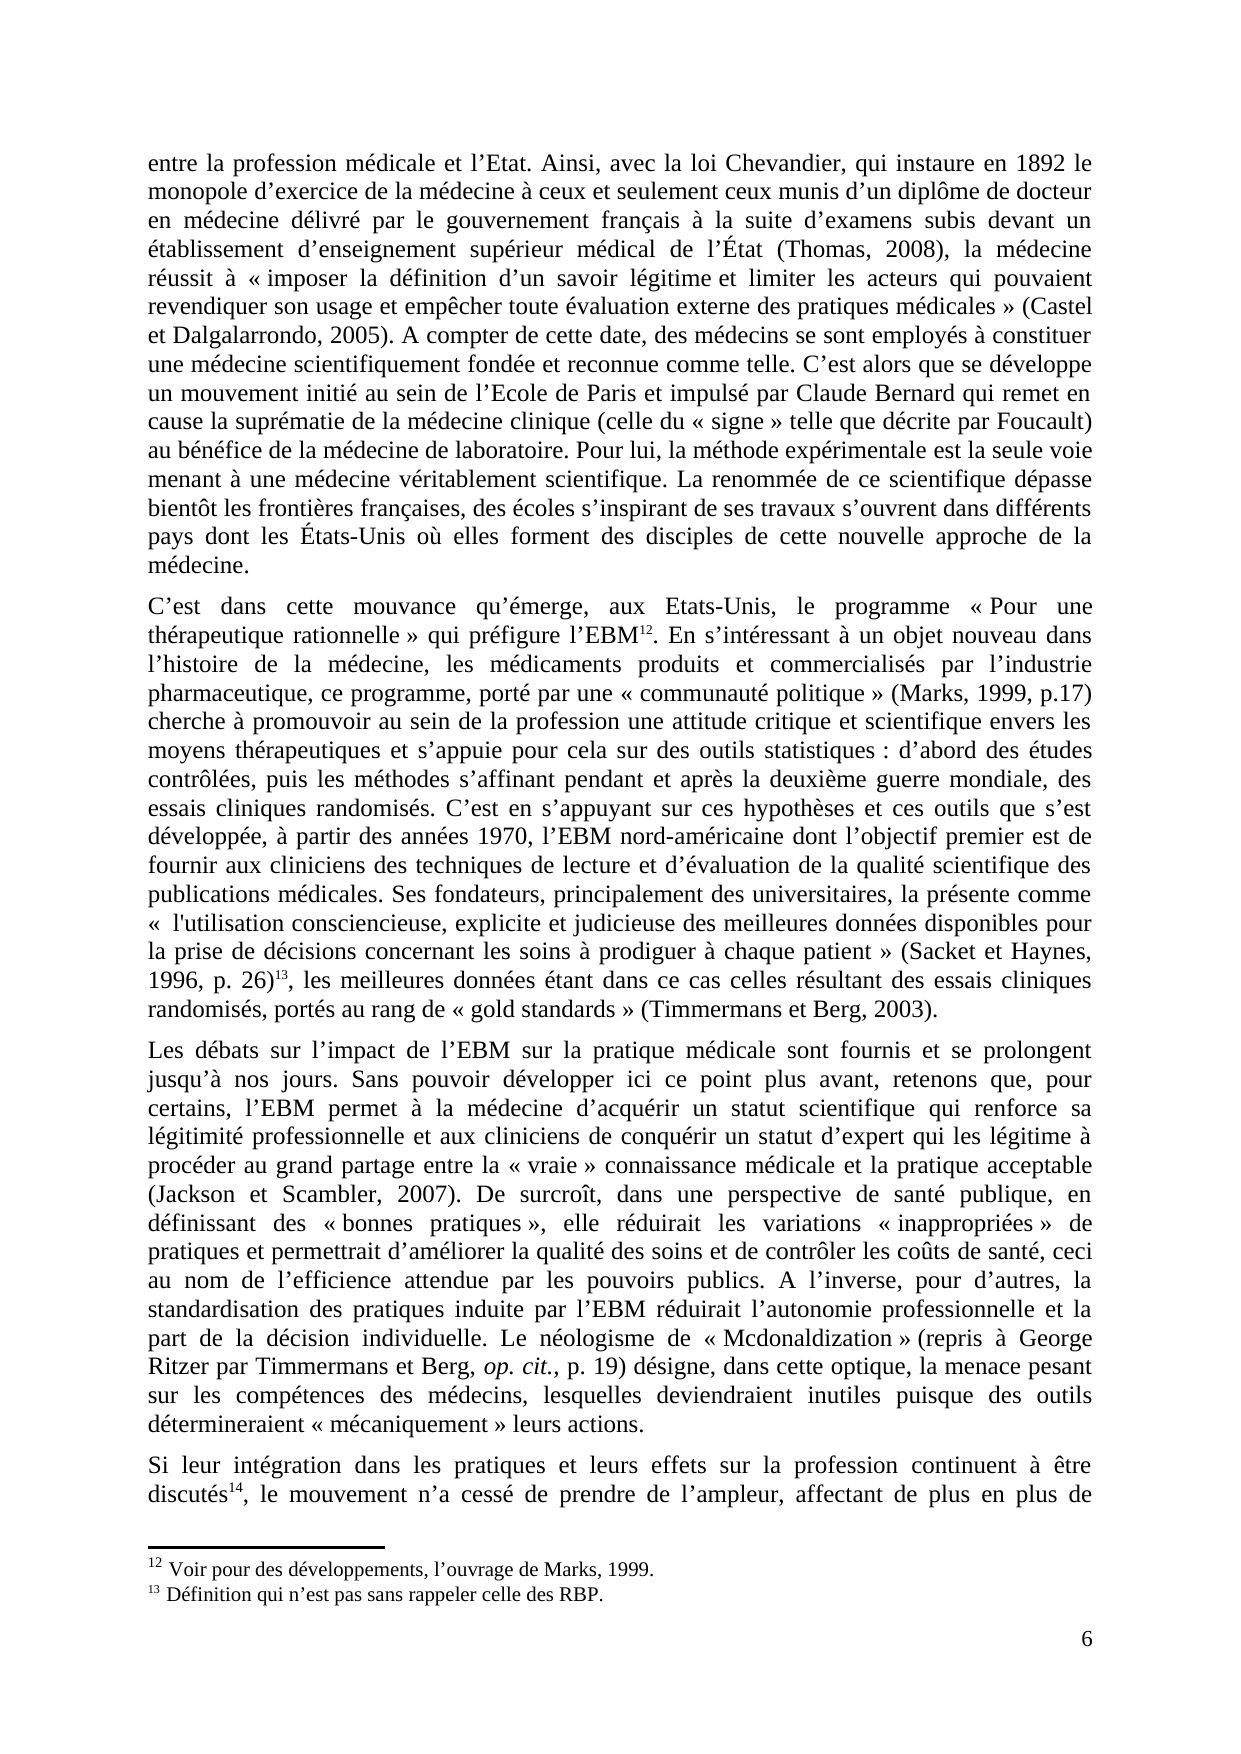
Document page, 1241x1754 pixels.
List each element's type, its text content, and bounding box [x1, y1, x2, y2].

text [148, 148, 1093, 579]
text Les débats sur l’impact de l’EBM sur la pratique médicale sont fournis et se prolongent jusqu’à nos jours. Sans pouvoir développer ici ce point plus avant, retenons que, pour certains, l’EBM permet à la médecine d’acquérir un statut scientifique qui renforce sa légitimité professionnelle et aux cliniciens de conquérir un statut d’expert qui les légitime à procéder au grand partage entre la « vraie » connaissance médicale et la pratique acceptable (Jackson et Scambler, 2007). De surcroît, dans une perspective de santé publique, en définissant des « bonnes pratiques », elle réduirait les variations « inappropriées » de pratiques et permettrait d’améliorer la qualité des soins et de contrôler les coûts de santé, ceci au nom de l’efficience attendue par les pouvoirs publics. A l’inverse, pour d’autres, la standardisation des pratiques induite par l’EBM réduirait l’autonomie professionnelle et la part de la décision individuelle. Le néologisme de « Mcdonaldization » (repris à George Ritzer par Timmermans et Berg, op. cit., p. 19) désigne, dans cette optique, la menace pesant sur les compétences des médecins, lesquelles deviendraient inutiles puisque des outils détermineraient « mécaniquement » leurs actions. [148, 1035, 1093, 1438]
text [148, 1450, 1093, 1508]
text C’est dans cette mouvance qu’émerge, aux Etats-Unis, le programme « Pour une thérapeutique rationnelle » qui préfigure l’EBM. En s’intéressant à un objet nouveau dans l’histoire de la médecine, les médicaments produits et commercialisés par l’industrie pharmaceutique, ce programme, porté par une « communauté politique » (Marks, 1999, p.17) cherche à promouvoir au sein de la profession une attitude critique et scientifique envers les moyens thérapeutiques et s’appuie pour cela sur des outils statistiques : d’abord des études contrôlées, puis les méthodes s’affinant pendant et après la deuxième guerre mondiale, des essais cliniques randomisés. C’est en s’appuyant sur ces hypothèses et ces outils que s’est développée, à partir des années 1970, l’EBM nord-américaine dont l’objectif premier est de fournir aux cliniciens des techniques de lecture et d’évaluation de la qualité scientifique des publications médicales. Ses fondateurs, principalement des universitaires, la présente comme « l'utilisation consciencieuse, explicite et judicieuse des meilleures données disponibles pour la prise de décisions concernant les soins à prodiguer à chaque patient » (Sacket et Haynes, 1996, p. 26), les meilleures données étant dans ce cas celles résultant des essais cliniques randomisés, portés au rang de « gold standards » (Timmermans et Berg, 2003). [148, 591, 1093, 1023]
